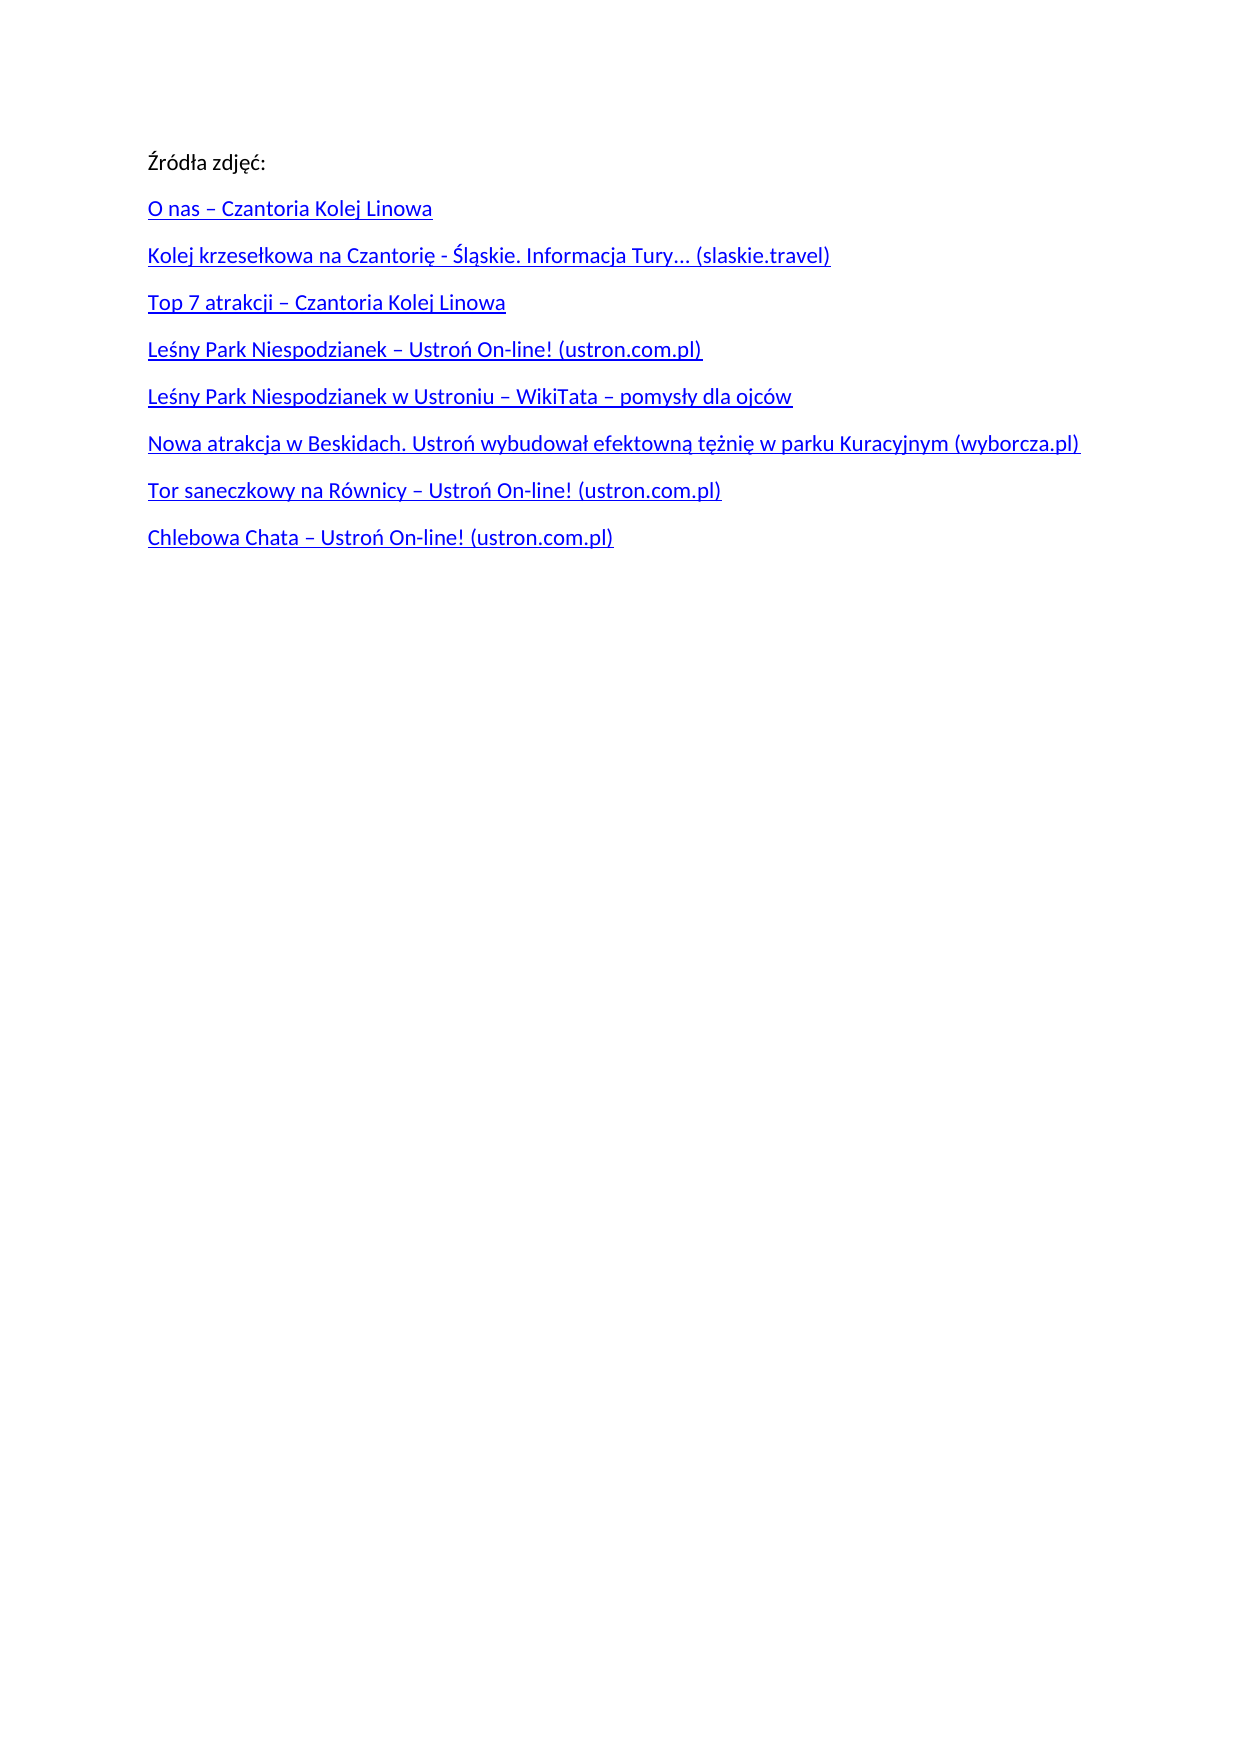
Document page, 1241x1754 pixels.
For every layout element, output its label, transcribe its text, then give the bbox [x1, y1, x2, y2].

text Źródła zdjęć: [148, 148, 1093, 176]
text Leśny Park Niespodzianek – Ustroń On-line! (ustron.com.pl) [148, 335, 1093, 363]
text Chlebowa Chata – Ustroń On-line! (ustron.com.pl) [148, 523, 1093, 551]
text Top 7 atrakcji – Czantoria Kolej Linowa [148, 288, 1093, 316]
text O nas – Czantoria Kolej Linowa [148, 194, 1093, 222]
text Leśny Park Niespodzianek w Ustroniu – WikiTata – pomysły dla ojców [148, 382, 1093, 410]
text Kolej krzesełkowa na Czantorię - Śląskie. Informacja Tury... (slaskie.travel) [148, 241, 1093, 269]
text Tor saneczkowy na Równicy – Ustroń On-line! (ustron.com.pl) [148, 476, 1093, 504]
text Nowa atrakcja w Beskidach. Ustroń wybudował efektowną tężnię w parku Kuracyjnym (wyborcza.pl) [148, 429, 1093, 457]
